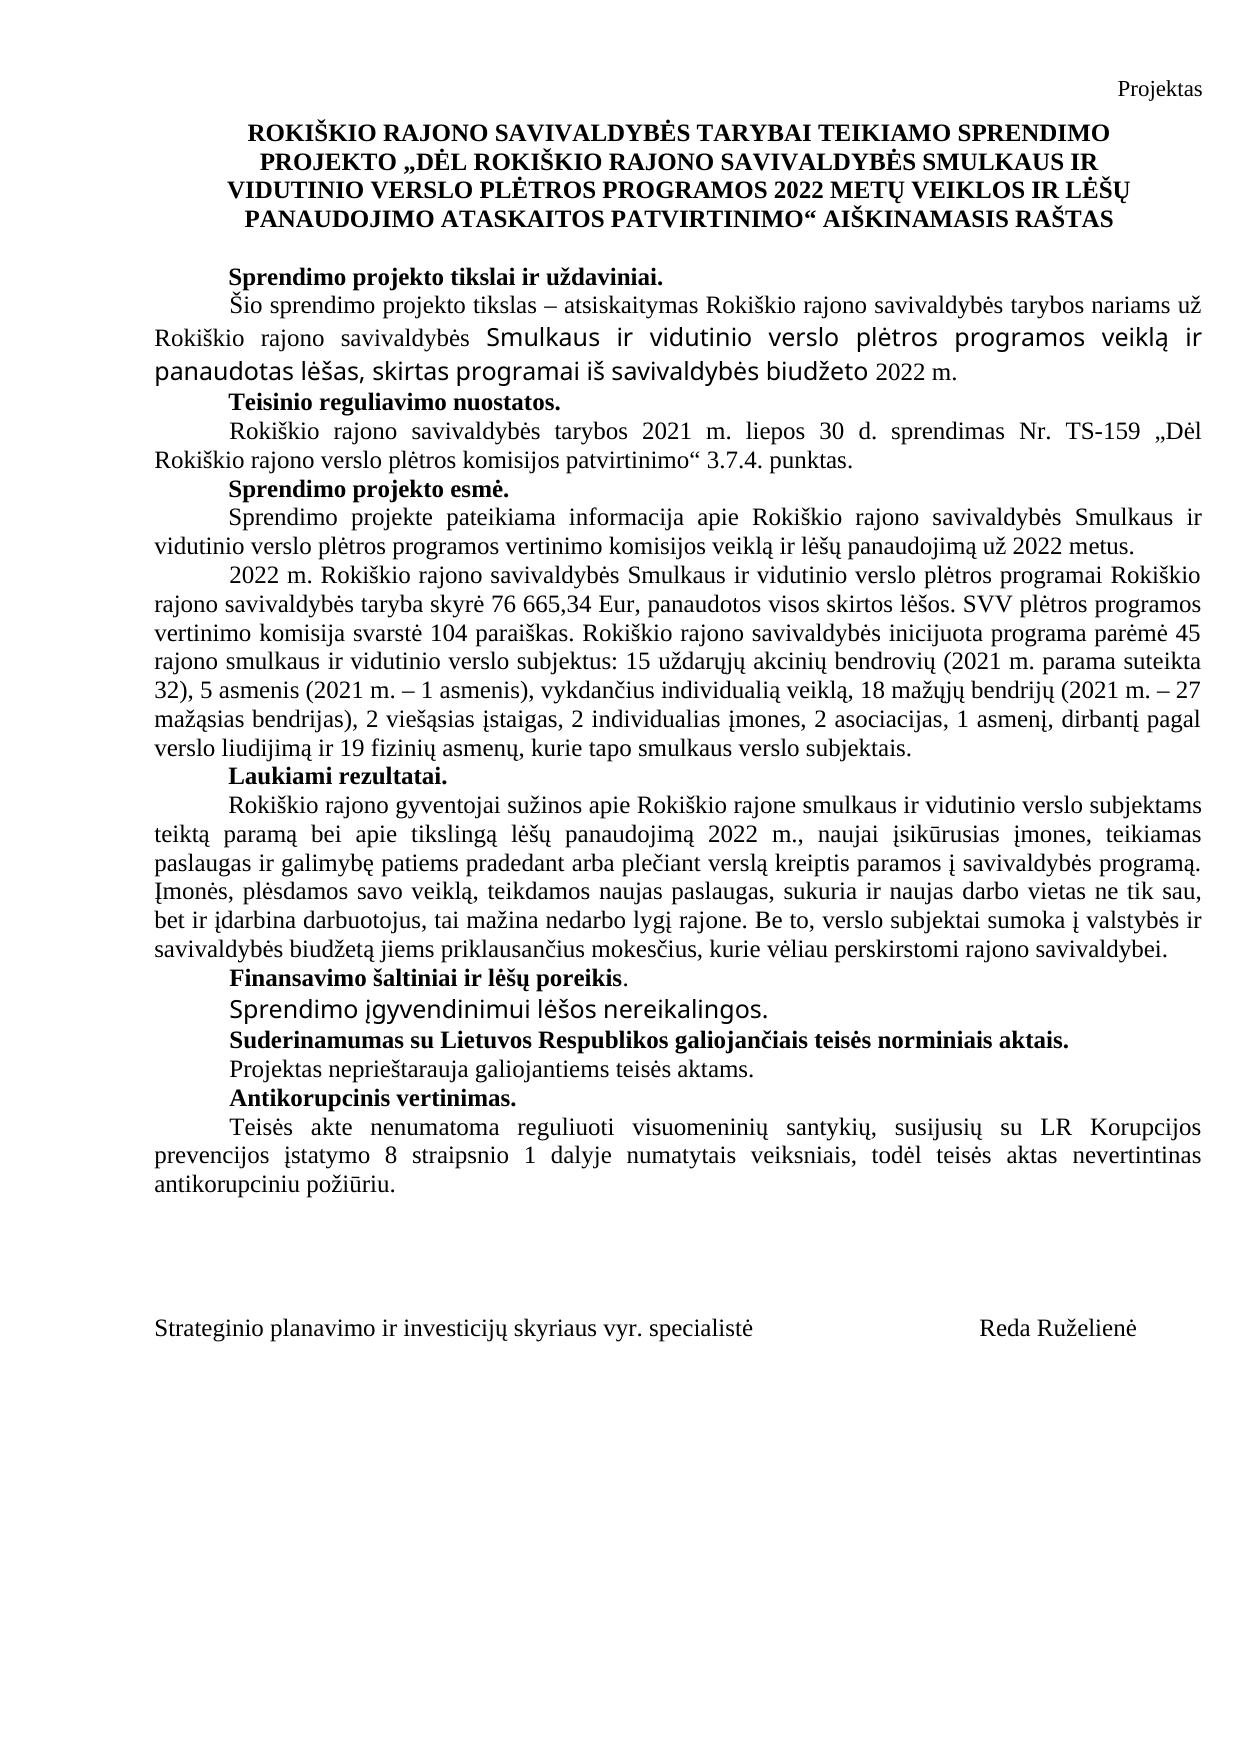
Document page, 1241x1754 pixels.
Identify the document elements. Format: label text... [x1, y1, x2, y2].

text 2022 m. Rokiškio rajono savivaldybės Smulkaus ir vidutinio verslo plėtros programai Rokiškio rajono savivaldybės taryba skyrė 76 665,34 Eur, panaudotos visos skirtos lėšos. SVV plėtros programos vertinimo komisija svarstė 104 paraiškas. Rokiškio rajono savivaldybės inicijuota programa parėmė 45 rajono smulkaus ir vidutinio verslo subjektus: 15 uždarųjų akcinių bendrovių (2021 m. parama suteikta 32), 5 asmenis (2021 m. – 1 asmenis), vykdančius individualią veiklą, 18 mažųjų bendrijų (2021 m. – 27 mažąsias bendrijas), 2 viešąsias įstaigas, 2 individualias įmones, 2 asociacijas, 1 asmenį, dirbantį pagal verslo liudijimą ir 19 fizinių asmenų, kurie tapo smulkaus verslo subjektais. [154, 560, 1202, 761]
text Sprendimo projekte pateikiama informacija apie Rokiškio rajono savivaldybės Smulkaus ir vidutinio verslo plėtros programos vertinimo komisijos veiklą ir lėšų panaudojimą už 2022 metus. [154, 502, 1203, 560]
text Sprendimo įgyvendinimui lėšos nereikalingos. [229, 991, 1203, 1025]
text Sprendimo projekto esmė. [154, 474, 1203, 502]
text Finansavimo šaltiniai ir lėšų poreikis. [229, 963, 1203, 991]
text Sprendimo projekto tikslai ir uždaviniai. [154, 262, 1203, 291]
text Teisinio reguliavimo nuostatos. [154, 387, 1203, 416]
text Strateginio planavimo ir investicijų skyriaus vyr. specialistė Reda Ruželienė [154, 1313, 1203, 1342]
text Suderinamumas su Lietuvos Respublikos galiojančiais teisės norminiais aktais. [154, 1025, 1203, 1054]
text Antikorupcinis vertinimas. [154, 1083, 1203, 1112]
text Projektas neprieštarauja galiojantiems teisės aktams. [154, 1054, 1203, 1083]
text Teisės akte nenumatoma reguliuoti visuomeninių santykių, susijusių su LR Korupcijos prevencijos įstatymo 8 straipsnio 1 dalyje numatytais veiksniais, todėl teisės aktas nevertintinas antikorupciniu požiūriu. [154, 1112, 1203, 1198]
text ROKIŠKIO RAJONO SAVIVALDYBĖS TARYBAI TEIKIAMO SPRENDIMO PROJEKTO „DĖL ROKIŠKIO RAJONO SAVIVALDYBĖS SMULKAUS IR VIDUTINIO VERSLO PLĖTROS PROGRAMOS 2022 METŲ VEIKLOS IR LĖŠŲ PANAUDOJIMO ATASKAITOS PATVIRTINIMO“ AIŠKINAMASIS RAŠTAS [211, 118, 1147, 233]
text Laukiami rezultatai. [154, 761, 1203, 790]
text Rokiškio rajono savivaldybės tarybos 2021 m. liepos 30 d. sprendimas Nr. TS-159 „Dėl Rokiškio rajono verslo plėtros komisijos patvirtinimo“ 3.7.4. punktas. [154, 416, 1203, 474]
text Rokiškio rajono gyventojai sužinos apie Rokiškio rajone smulkaus ir vidutinio verslo subjektams teiktą paramą bei apie tikslingą lėšų panaudojimą 2022 m., naujai įsikūrusias įmones, teikiamas paslaugas ir galimybę patiems pradedant arba plečiant verslą kreiptis paramos į savivaldybės programą. Įmonės, plėsdamos savo veiklą, teikdamos naujas paslaugas, sukuria ir naujas darbo vietas ne tik sau, bet ir įdarbina darbuotojus, tai mažina nedarbo lygį rajone. Be to, verslo subjektai sumoka į valstybės ir savivaldybės biudžetą jiems priklausančius mokesčius, kurie vėliau perskirstomi rajono savivaldybei. [154, 790, 1203, 963]
text Šio sprendimo projekto tikslas – atsiskaitymas Rokiškio rajono savivaldybės tarybos nariams už Rokiškio rajono savivaldybės Smulkaus ir vidutinio verslo plėtros programos veiklą ir panaudotas lėšas, skirtas programai iš savivaldybės biudžeto 2022 m. [154, 291, 1203, 387]
